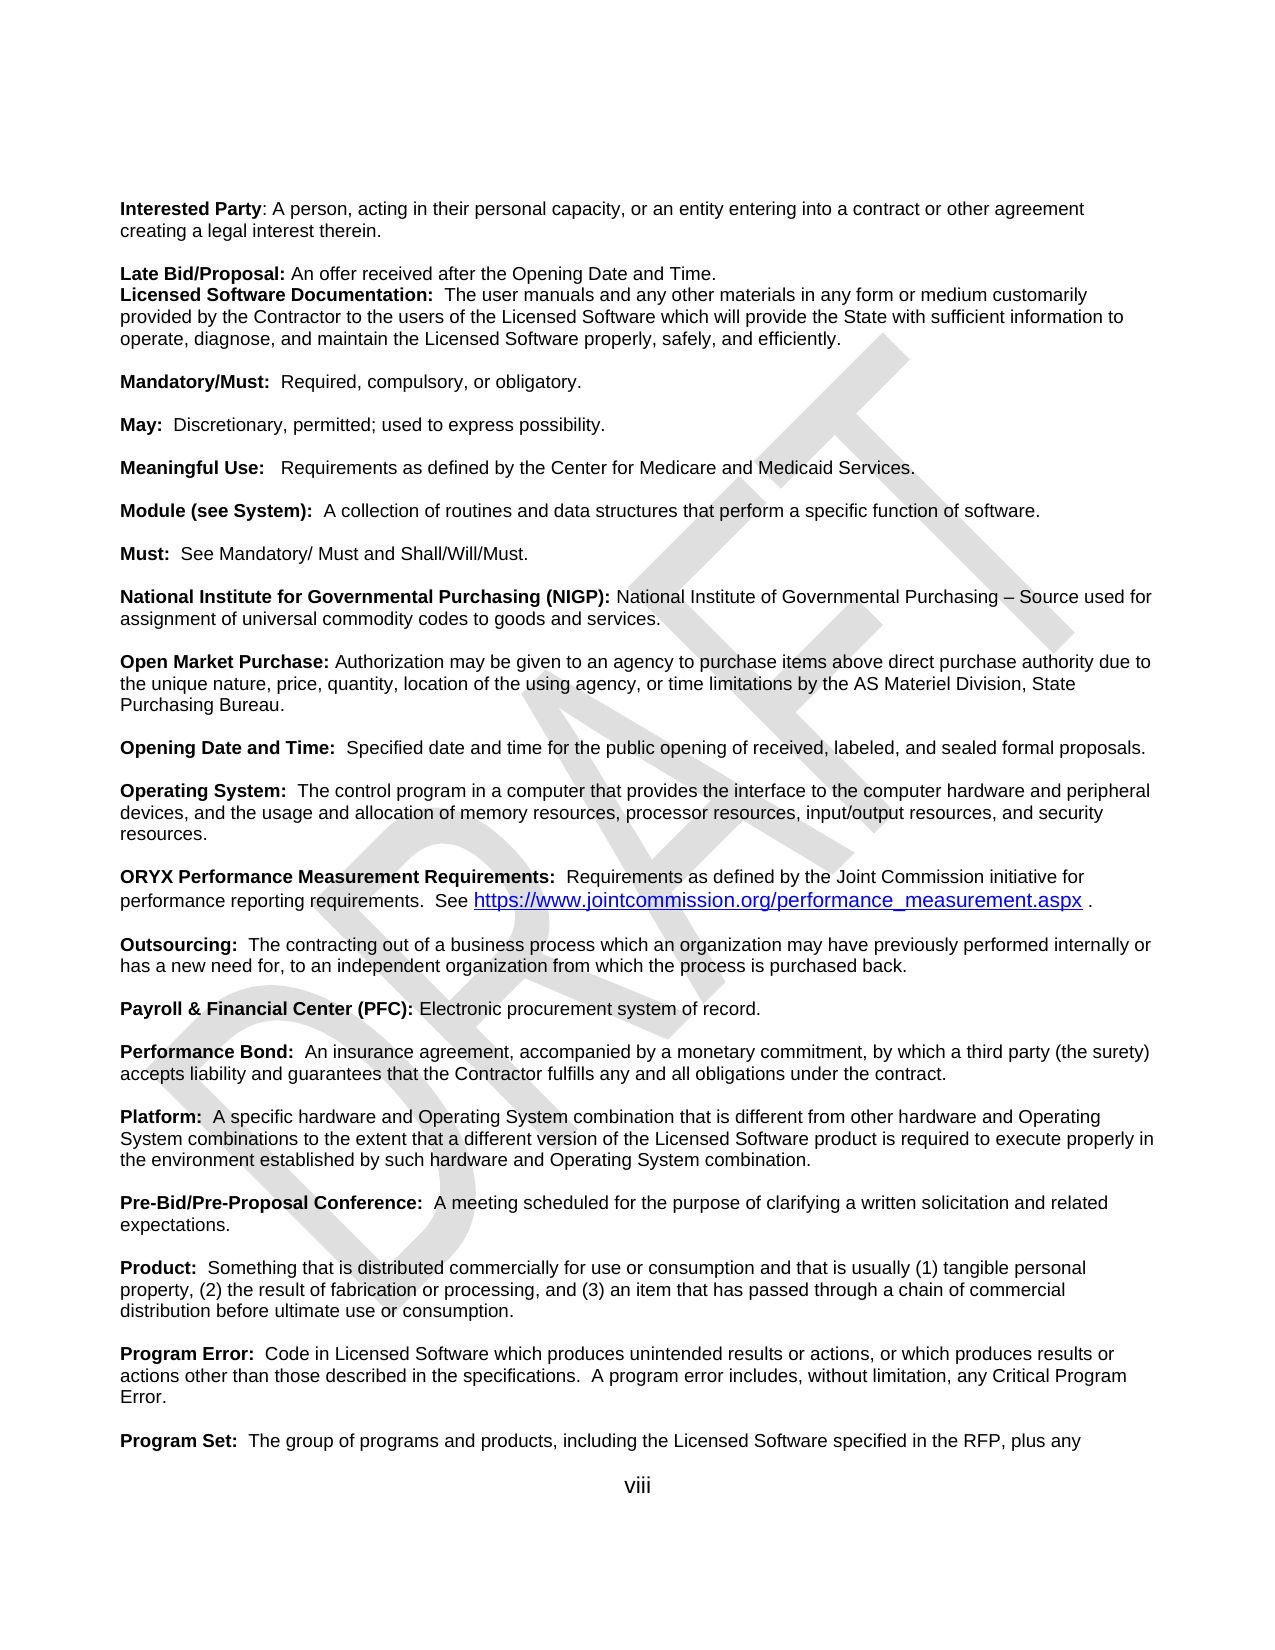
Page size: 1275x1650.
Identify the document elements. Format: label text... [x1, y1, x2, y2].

text Meaningful Use: Requirements as defined by the Center for Medicare and Medicaid Services. [120, 457, 1155, 478]
text Product: Something that is distributed commercially for use or consumption and that is usually (1) tangible personal property, (2) the result of fabrication or processing, and (3) an item that has passed through a chain of commercial distribution before ultimate use or consumption. [120, 1257, 1155, 1322]
text Mandatory/Must: Required, compulsory, or obligatory. [120, 370, 1155, 392]
text Payroll & Financial Center (PFC): Electronic procurement system of record. [120, 998, 1155, 1020]
text Module (see System): A collection of routines and data structures that perform a specific function of software. [120, 500, 1155, 521]
text Late Bid/Proposal: An offer received after the Opening Date and Time. [120, 263, 1155, 284]
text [120, 1429, 1155, 1451]
text Opening Date and Time: Specified date and time for the public opening of received, labeled, and sealed formal proposals. [120, 737, 1155, 758]
text Pre-Bid/Pre-Proposal Conference: A meeting scheduled for the purpose of clarifying a written solicitation and related expectations. [120, 1192, 1155, 1235]
text Outsourcing: The contracting out of a business process which an organization may have previously performed internally or has a new need for, to an independent organization from which the process is purchased back. [120, 933, 1155, 977]
text Performance Bond: An insurance agreement, accompanied by a monetary commitment, by which a third party (the surety) accepts liability and guarantees that the Contractor fulfills any and all obligations under the contract. [120, 1041, 1155, 1084]
text Open Market Purchase: Authorization may be given to an agency to purchase items above direct purchase authority due to the unique nature, price, quantity, location of the using agency, or time limitations by the AS Materiel Division, State Purchasing Bureau. [120, 651, 1155, 715]
text Platform: A specific hardware and Operating System combination that is different from other hardware and Operating System combinations to the extent that a different version of the Licensed Software product is required to execute properly in the environment established by such hardware and Operating System combination. [120, 1106, 1155, 1171]
text Must: See Mandatory/ Must and Shall/Will/Must. [120, 543, 1155, 564]
text National Institute for Governmental Purchasing (NIGP): National Institute of Governmental Purchasing – Source used for assignment of universal commodity codes to goods and services. [120, 586, 1155, 629]
text Licensed Software Documentation: The user manuals and any other materials in any form or medium customarily provided by the Contractor to the users of the Licensed Software which will provide the State with sufficient information to operate, diagnose, and maintain the Licensed Software properly, safely, and efficiently. [120, 284, 1155, 349]
text May: Discretionary, permitted; used to express possibility. [120, 413, 1155, 435]
text ORYX Performance Measurement Requirements: Requirements as defined by the Joint Commission initiative for performance reporting requirements. See https://www.jointcommission.org/performance_measurement.aspx . [120, 866, 1155, 912]
text Operating System: The control program in a computer that provides the interface to the computer hardware and peripheral devices, and the usage and allocation of memory resources, processor resources, input/output resources, and security resources. [120, 780, 1155, 845]
text Interested Party: A person, acting in their personal capacity, or an entity entering into a contract or other agreement creating a legal interest therein. [120, 198, 1155, 241]
text Program Error: Code in Licensed Software which produces unintended results or actions, or which produces results or actions other than those described in the specifications. A program error includes, without limitation, any Critical Program Error. [120, 1343, 1155, 1408]
